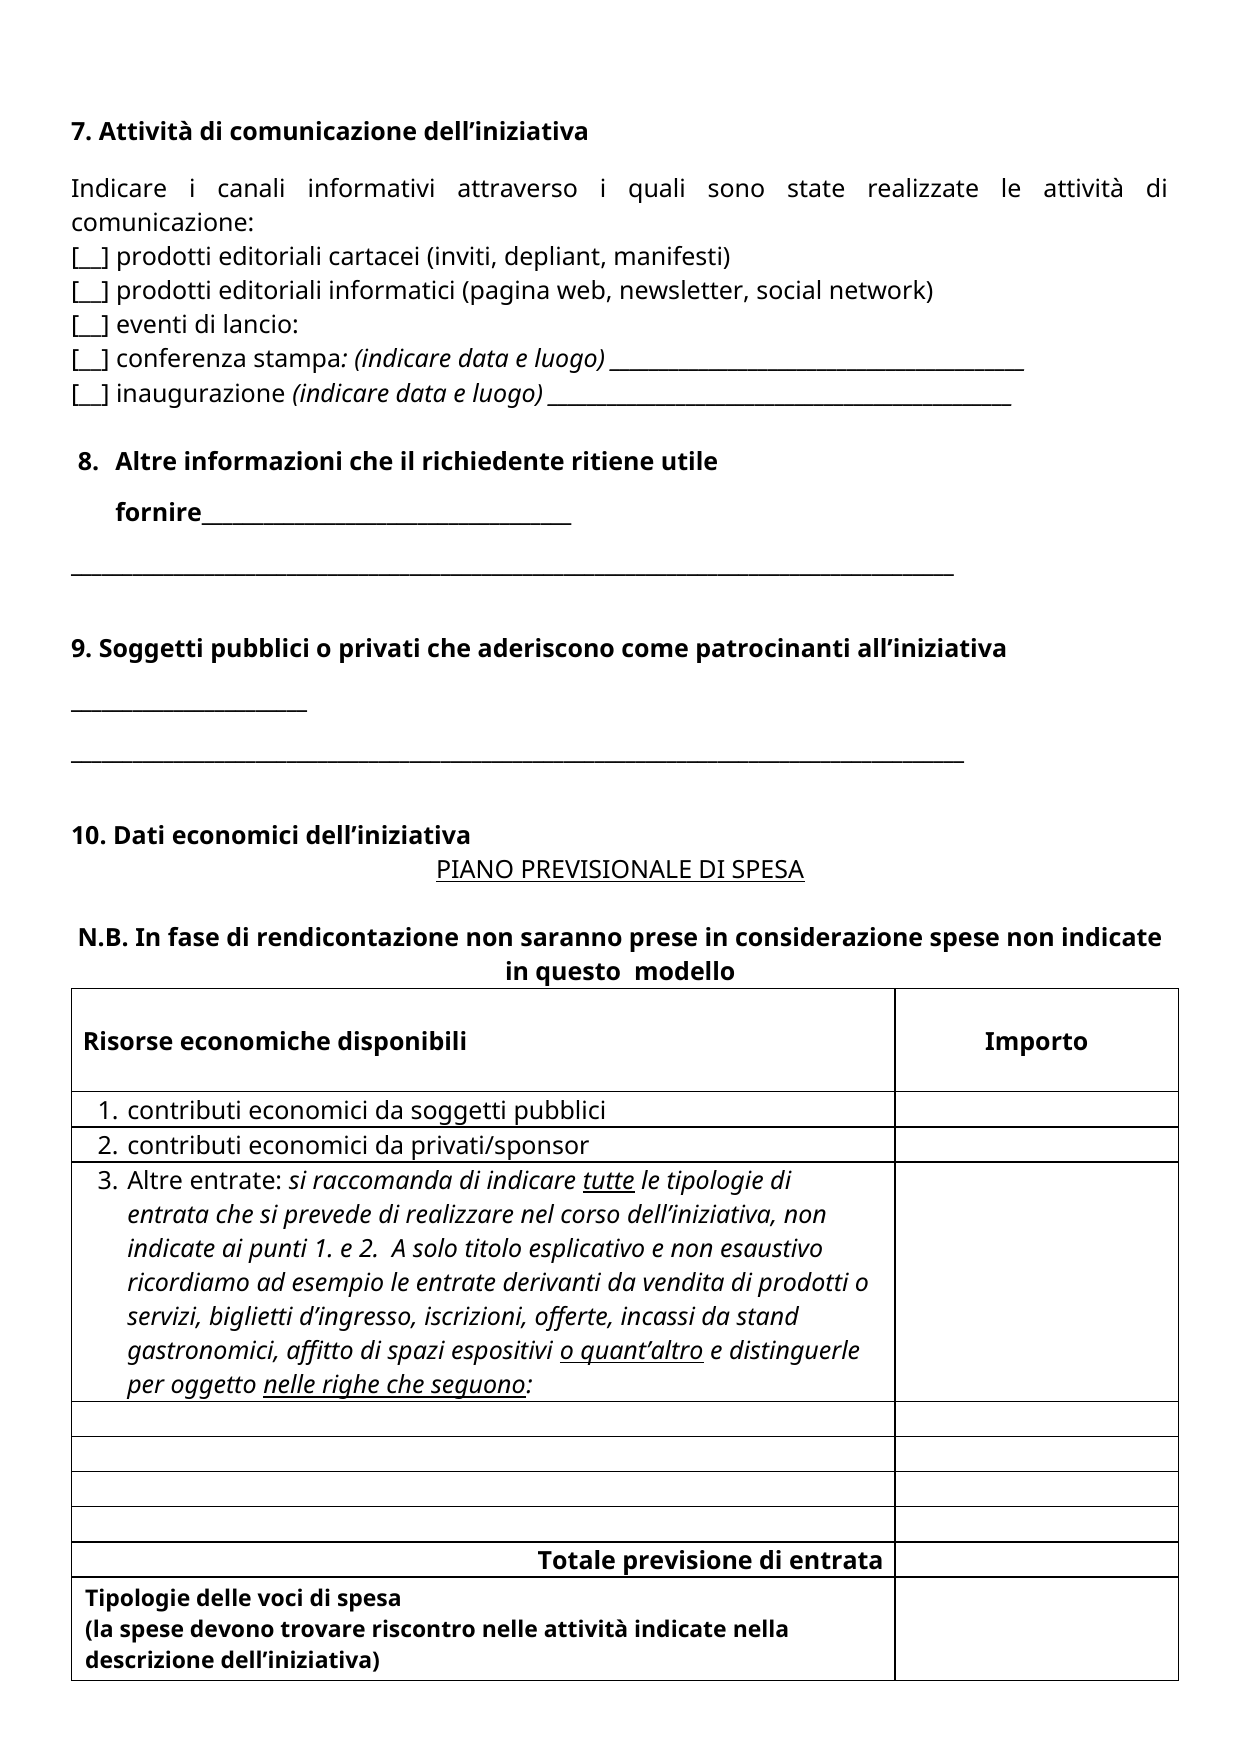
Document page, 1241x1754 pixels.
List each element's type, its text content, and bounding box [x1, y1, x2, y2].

list Altre informazioni che il richiedente ritiene utile fornire____________________________________ [78, 443, 1169, 528]
text PIANO PREVISIONALE DI SPESA [71, 852, 1169, 886]
text 10. Dati economici dell’iniziativa [71, 818, 1169, 852]
text 9. Soggetti pubblici o privati che aderiscono come patrocinanti all’iniziativa _______________________ [71, 631, 1169, 716]
table_cell contributi economici da soggetti pubblici [72, 1092, 894, 1126]
text [__] eventi di lancio: [71, 307, 1169, 341]
table_cell [896, 1507, 1178, 1541]
table_header Importo [896, 989, 1178, 1091]
table_cell [896, 1163, 1178, 1401]
table_header Risorse economiche disponibili [72, 989, 894, 1091]
text N.B. In fase di rendicontazione non saranno prese in considerazione spese non indicate in questo modello [71, 920, 1169, 988]
table_cell [896, 1543, 1178, 1576]
table_cell contributi economici da privati/sponsor [72, 1128, 894, 1161]
text Indicare i canali informativi attraverso i quali sono state realizzate le attività di comunicazione: [71, 171, 1169, 239]
table_cell [896, 1402, 1178, 1436]
text [__] prodotti editoriali cartacei (inviti, depliant, manifesti) [71, 239, 1169, 273]
text [__] inaugurazione (indicare data e luogo) _______________________________________________ [71, 375, 1169, 409]
table_cell Totale previsione di entrata [72, 1543, 894, 1576]
text 7. Attività di comunicazione dell’iniziativa [71, 121, 1169, 146]
table_cell [896, 1128, 1178, 1161]
text _______________________________________________________________________________________ [71, 733, 1169, 767]
table_cell [896, 1437, 1178, 1471]
table_cell [72, 1472, 894, 1506]
table_cell [72, 1507, 894, 1541]
table_cell [72, 1437, 894, 1471]
table_cell Altre entrate: si raccomanda di indicare tutte le tipologie di entrata che si prevede di realizzare nel corso dell’iniziativa, non indicate ai punti 1. e 2. A solo titolo esplicativo e non esaustivo ricordiamo ad esempio le entrate derivanti da vendita di prodotti o servizi, biglietti d’ingresso, iscrizioni, offerte, incassi da stand gastronomici, affitto di spazi espositivi o quant’altro e distinguerle per oggetto nelle righe che seguono: [72, 1163, 894, 1401]
table_cell [896, 1578, 1178, 1679]
text [__] prodotti editoriali informatici (pagina web, newsletter, social network) [71, 273, 1169, 307]
text [__] conferenza stampa: (indicare data e luogo) __________________________________________ [71, 341, 1169, 375]
text ______________________________________________________________________________________ [71, 545, 1169, 579]
table_cell Tipologie delle voci di spesa (la spese devono trovare riscontro nelle attività indicate nella descrizione dell’iniziativa) [72, 1578, 894, 1679]
table_cell [72, 1402, 894, 1436]
table_cell [896, 1472, 1178, 1506]
table_cell [896, 1092, 1178, 1126]
